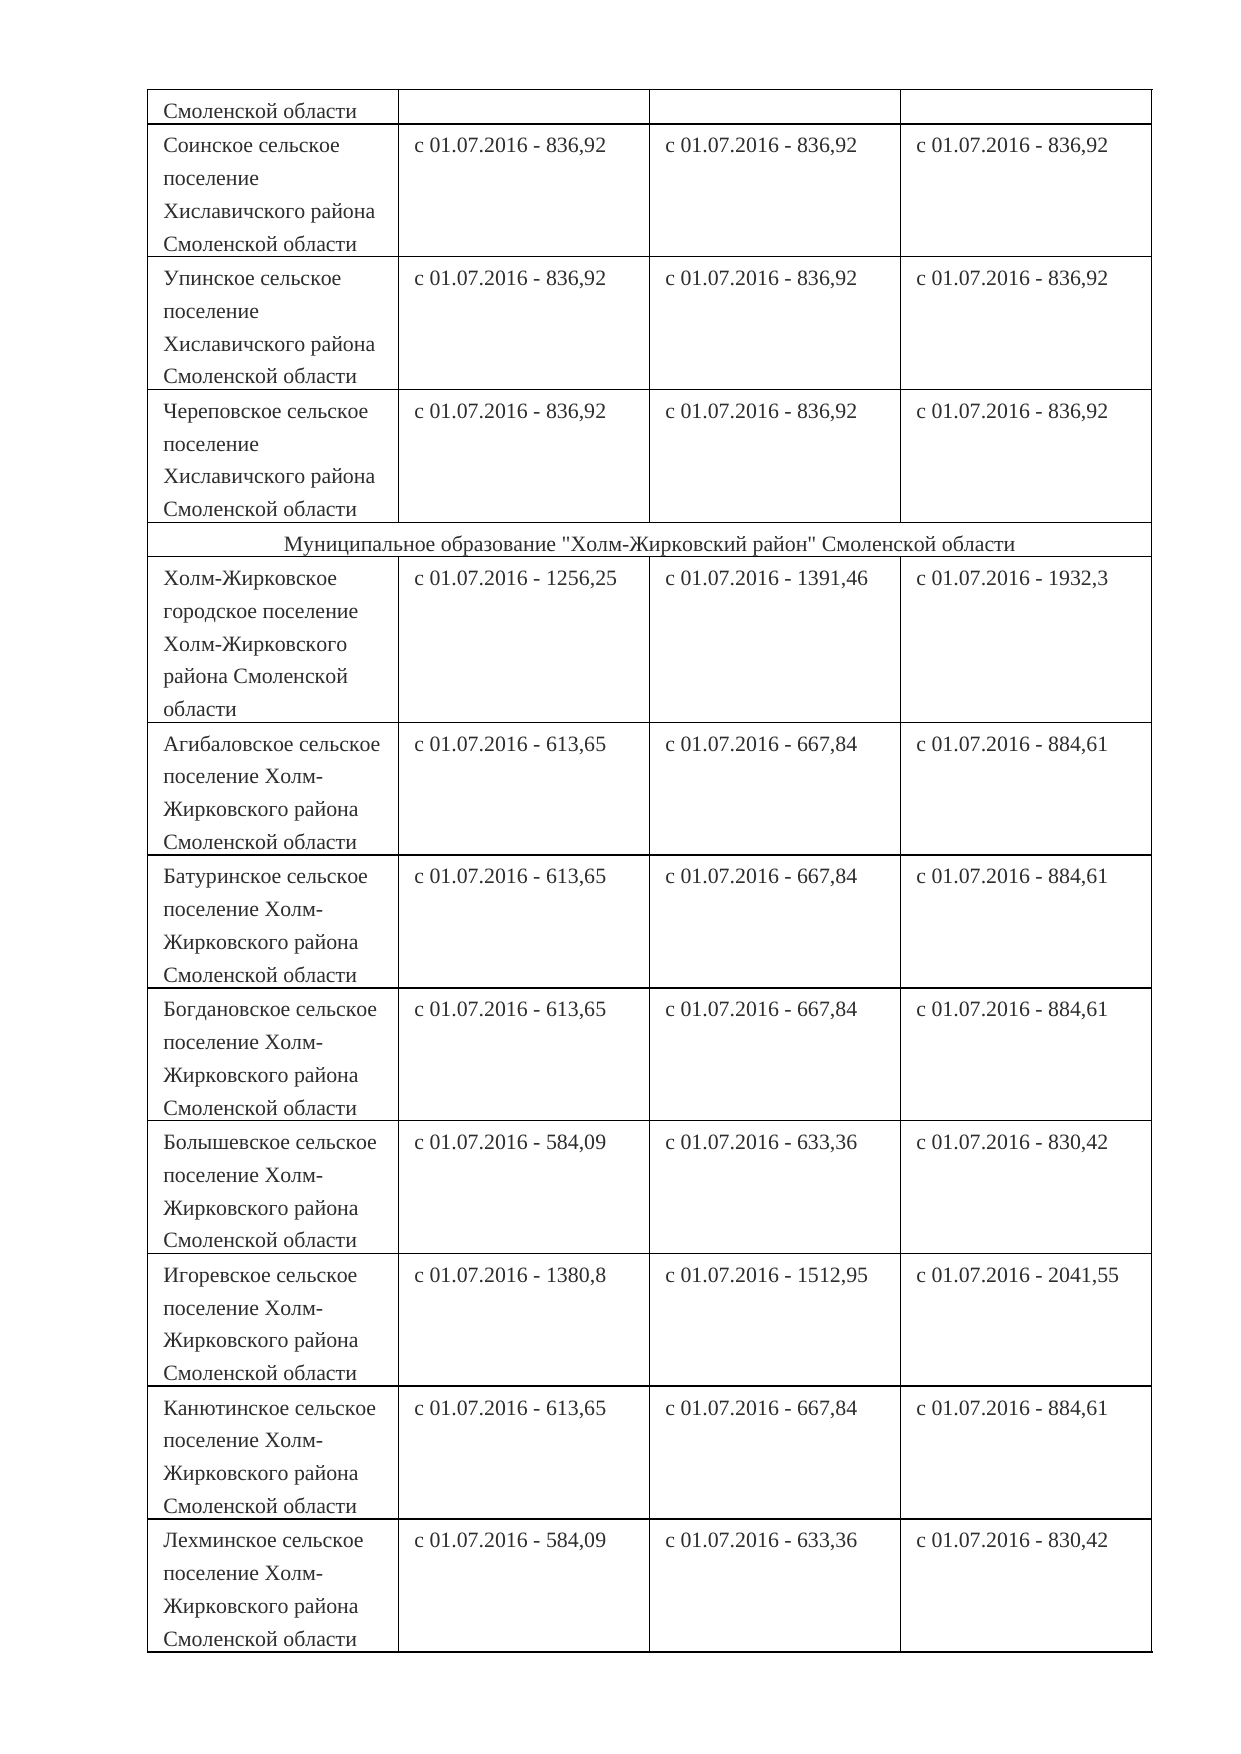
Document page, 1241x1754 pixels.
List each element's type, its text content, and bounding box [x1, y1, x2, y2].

table_cell с 01.07.2016 - 836,92 [650, 390, 900, 521]
table_cell Соинское сельское поселение Хиславичского района Смоленской области [148, 125, 398, 256]
table_cell с 01.07.2016 - 836,92 [901, 390, 1151, 521]
table_cell с 01.07.2016 - 667,84 [650, 1387, 900, 1518]
table_cell с 01.07.2016 - 667,84 [650, 723, 900, 854]
table_cell Батуринское сельское поселение Холм-Жирковского района Смоленской области [148, 856, 398, 987]
table_cell с 01.07.2016 - 613,65 [399, 723, 649, 854]
table_cell с 01.07.2016 - 884,61 [901, 856, 1151, 987]
table_cell Череповское сельское поселение Хиславичского района Смоленской области [148, 390, 398, 521]
table_cell с 01.07.2016 - 830,42 [901, 1520, 1151, 1651]
table_cell Агибаловское сельское поселение Холм-Жирковского района Смоленской области [148, 723, 398, 854]
table_cell Канютинское сельское поселение Холм-Жирковского района Смоленской области [148, 1387, 398, 1518]
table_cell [399, 90, 649, 123]
table_cell с 01.07.2016 - 836,92 [399, 257, 649, 388]
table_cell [399, 125, 649, 256]
table_cell Богдановское сельское поселение Холм-Жирковского района Смоленской области [148, 989, 398, 1120]
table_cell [148, 90, 398, 123]
table_cell с 01.07.2016 - 633,36 [650, 1520, 900, 1651]
table_cell Холм-Жирковское городское поселение Холм-Жирковского района Смоленской области [148, 557, 398, 721]
table_cell с 01.07.2016 - 1932,3 [901, 557, 1151, 721]
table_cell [901, 125, 1151, 256]
table_cell с 01.07.2016 - 613,65 [399, 1387, 649, 1518]
table_cell с 01.07.2016 - 1380,8 [399, 1254, 649, 1385]
table_cell Упинское сельское поселение Хиславичского района Смоленской области [148, 257, 398, 388]
table_cell с 01.07.2016 - 884,61 [901, 989, 1151, 1120]
table_cell с 01.07.2016 - 1512,95 [650, 1254, 900, 1385]
table_cell Муниципальное образование "Холм-Жирковский район" Смоленской области [148, 523, 1151, 556]
table_cell с 01.07.2016 - 667,84 [650, 989, 900, 1120]
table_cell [901, 90, 1151, 123]
table_cell с 01.07.2016 - 830,42 [901, 1121, 1151, 1253]
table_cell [650, 125, 900, 256]
table_cell с 01.07.2016 - 1256,25 [399, 557, 649, 721]
table_cell с 01.07.2016 - 584,09 [399, 1121, 649, 1253]
table_cell с 01.07.2016 - 836,92 [399, 390, 649, 521]
table_cell с 01.07.2016 - 613,65 [399, 989, 649, 1120]
table_cell с 01.07.2016 - 1391,46 [650, 557, 900, 721]
table_cell с 01.07.2016 - 836,92 [650, 257, 900, 388]
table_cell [650, 90, 900, 123]
table_cell Лехминское сельское поселение Холм-Жирковского района Смоленской области [148, 1520, 398, 1651]
table_cell Игоревское сельское поселение Холм-Жирковского района Смоленской области [148, 1254, 398, 1385]
table_cell с 01.07.2016 - 836,92 [901, 257, 1151, 388]
table_cell Болышевское сельское поселение Холм-Жирковского района Смоленской области [148, 1121, 398, 1253]
table_cell с 01.07.2016 - 2041,55 [901, 1254, 1151, 1385]
table_cell с 01.07.2016 - 884,61 [901, 1387, 1151, 1518]
table_cell с 01.07.2016 - 884,61 [901, 723, 1151, 854]
table_cell с 01.07.2016 - 633,36 [650, 1121, 900, 1253]
table_cell с 01.07.2016 - 613,65 [399, 856, 649, 987]
table_cell с 01.07.2016 - 667,84 [650, 856, 900, 987]
table_cell с 01.07.2016 - 584,09 [399, 1520, 649, 1651]
